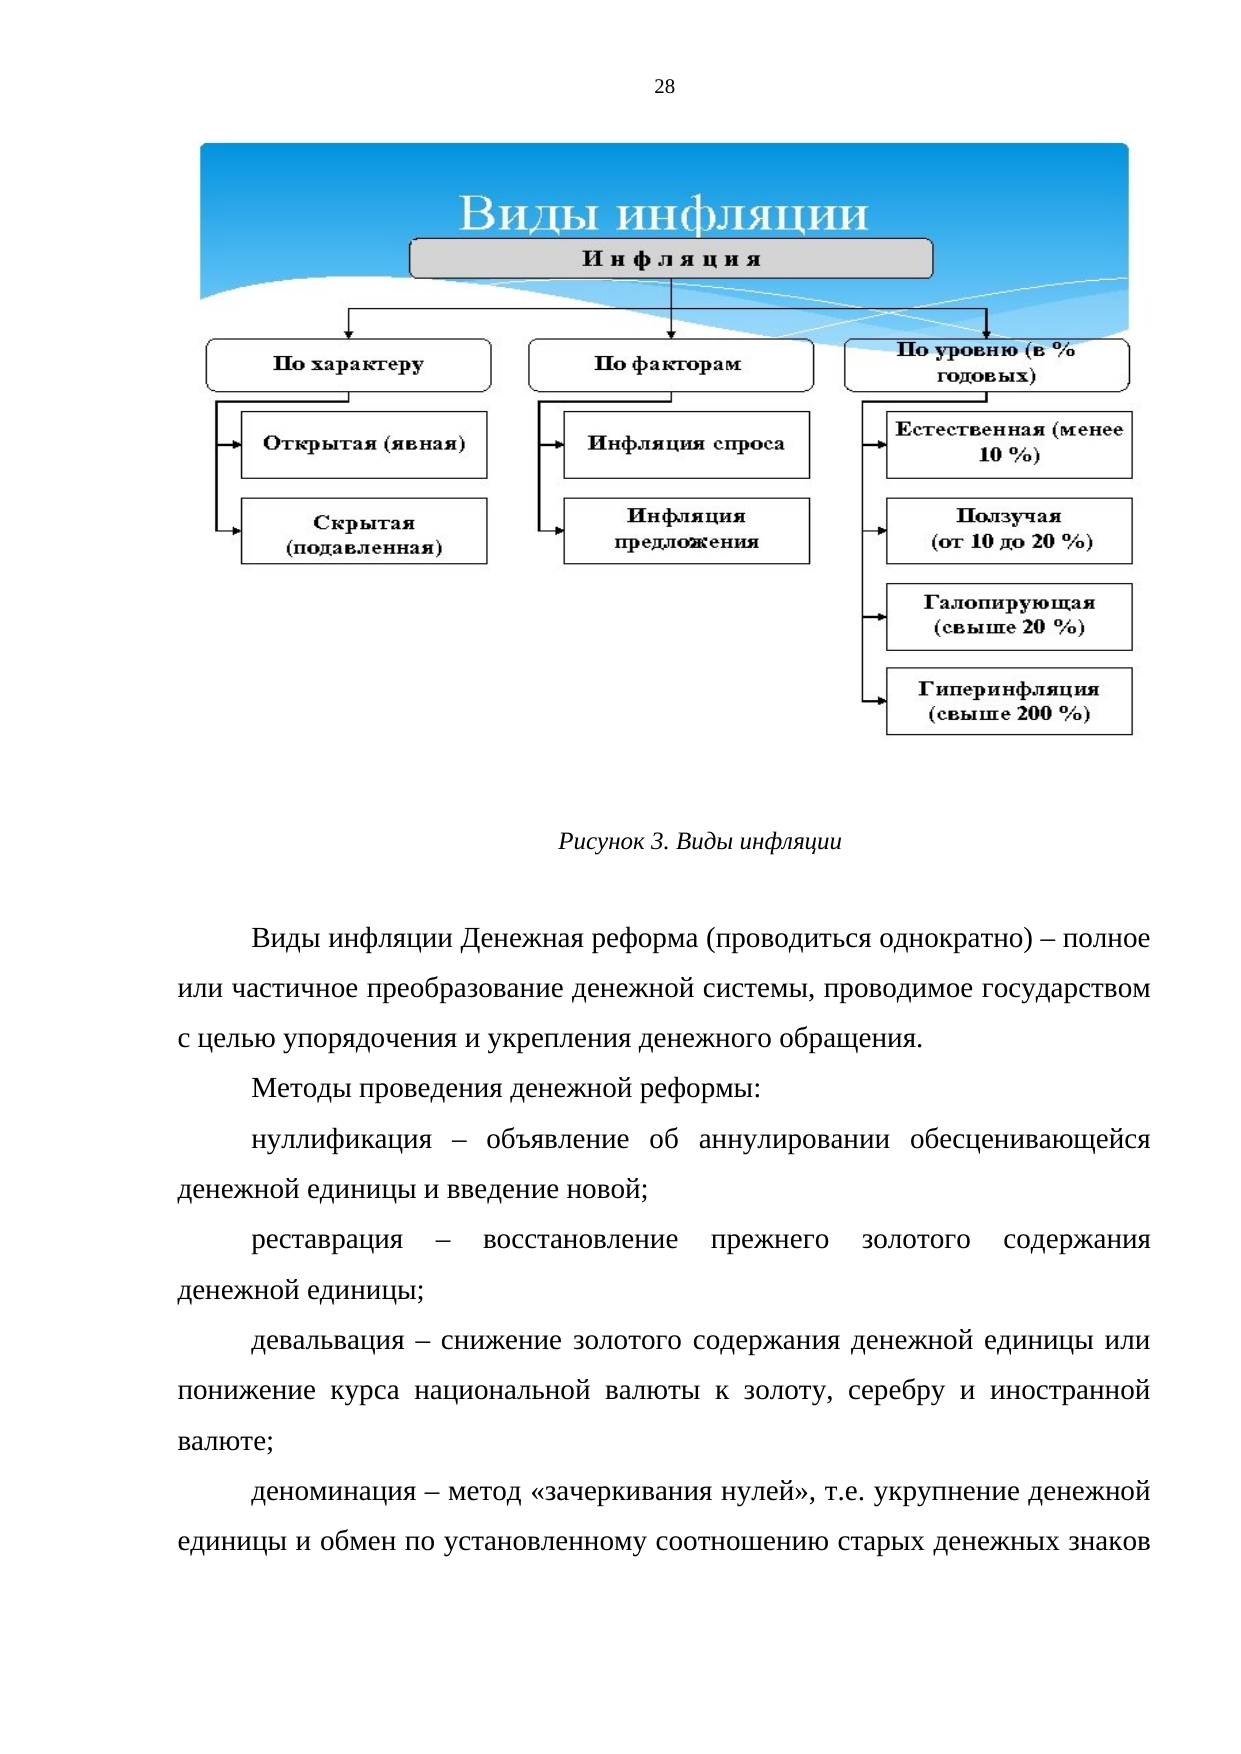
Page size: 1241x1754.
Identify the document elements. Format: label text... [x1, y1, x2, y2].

text нуллификация – объявление об аннулировании обесценивающейся денежной единицы и введение новой; [177, 1121, 1152, 1205]
picture [176, 122, 1148, 751]
text реставрация – восстановление прежнего золотого содержания денежной единицы; [177, 1222, 1152, 1305]
text Методы проведения денежной реформы: [177, 1071, 1152, 1104]
text девальвация – снижение золотого содержания денежной единицы или понижение курса национальной валюты к золоту, серебру и иностранной валюте; [177, 1322, 1152, 1456]
text Виды инфляции Денежная реформа (проводиться однократно) – полное или частичное преобразование денежной системы, проводимое государством с целью упорядочения и укрепления денежного обращения. [177, 920, 1152, 1054]
text Рисунок 3. Виды инфляции [177, 826, 1152, 855]
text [177, 1473, 1152, 1557]
